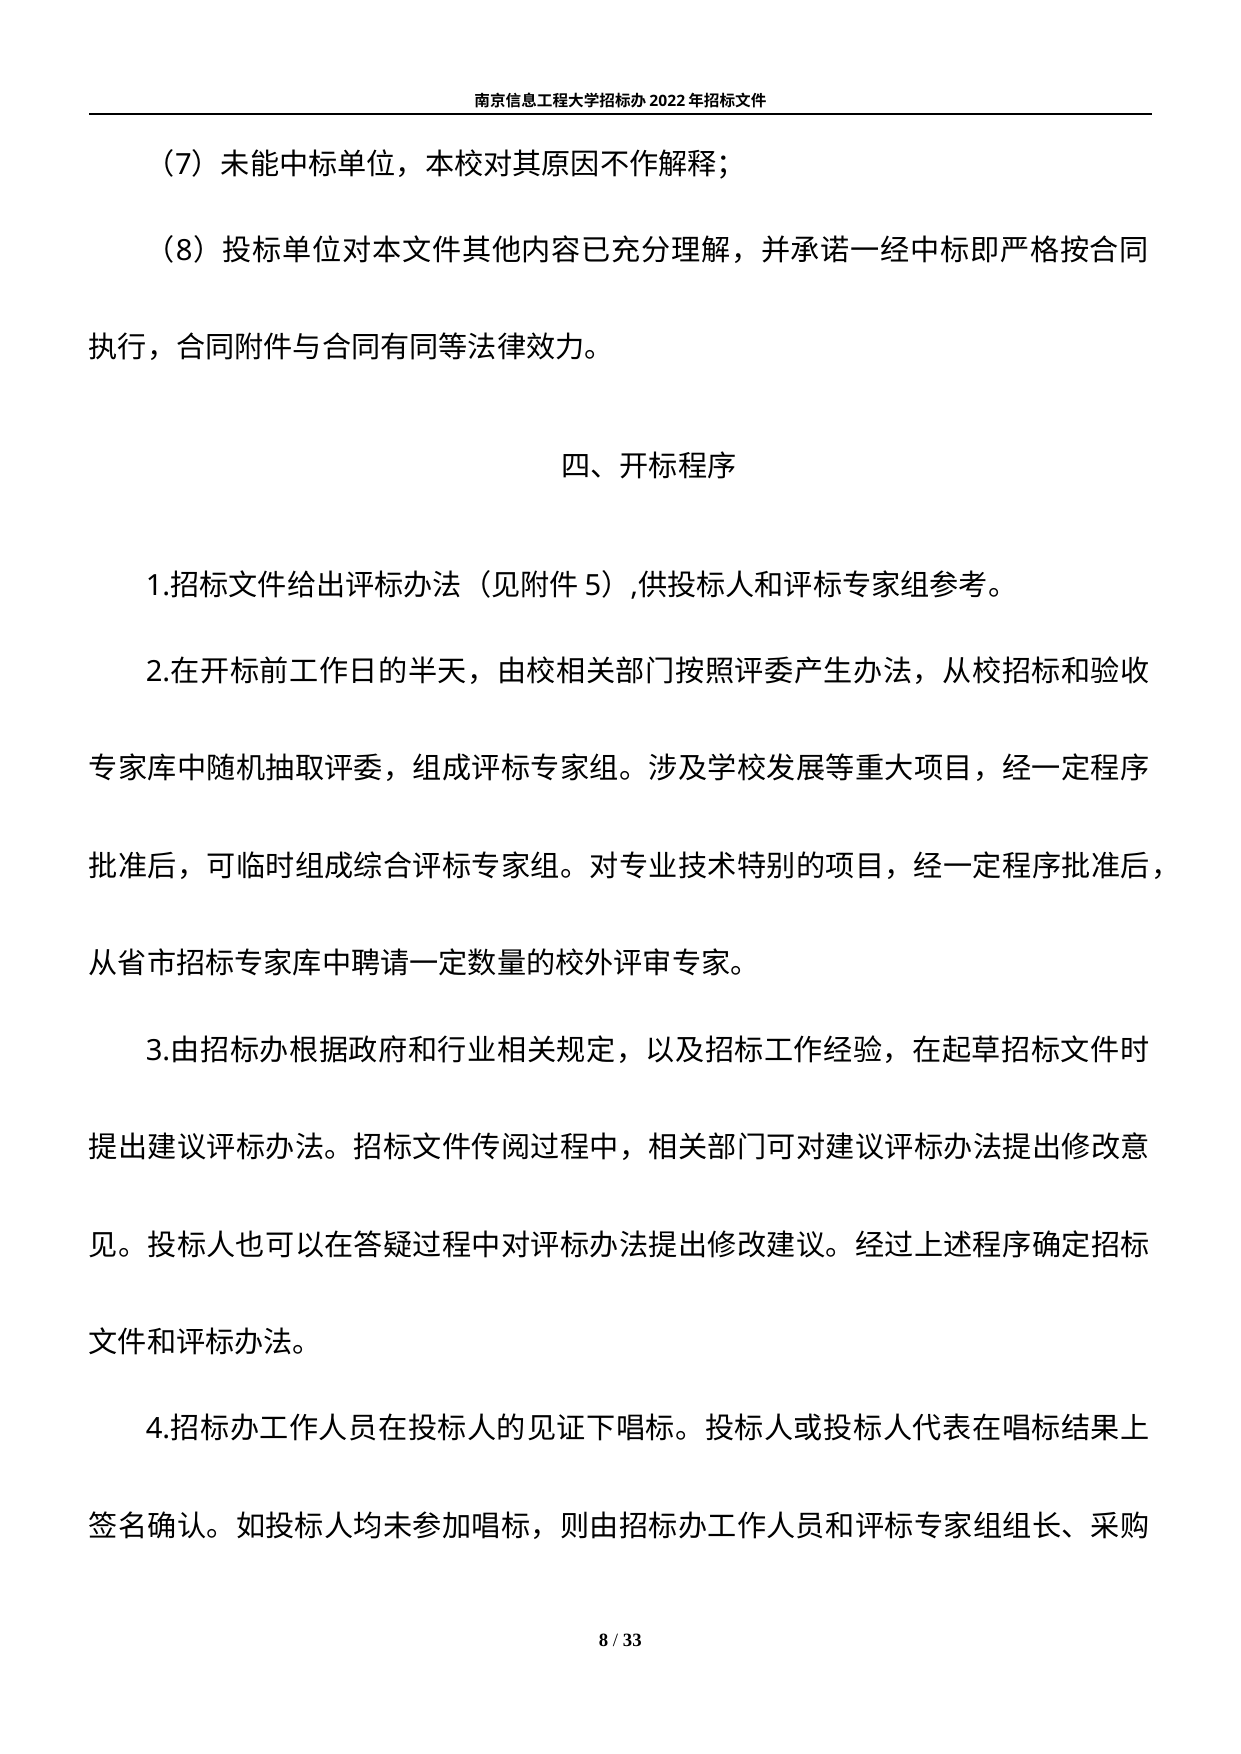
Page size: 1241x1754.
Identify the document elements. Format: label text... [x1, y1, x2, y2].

text 2.在开标前工作日的半天，由校相关部门按照评委产生办法，从校招标和验收专家库中随机抽取评委，组成评标专家组。涉及学校发展等重大项目，经一定程序批准后，可临时组成综合评标专家组。对专业技术特别的项目，经一定程序批准后，从省市招标专家库中聘请一定数量的校外评审专家。 [88, 636, 1152, 994]
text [88, 1393, 1152, 1556]
text 1.招标文件给出评标办法（见附件5）,供投标人和评标专家组参考。 [88, 550, 1152, 615]
text （8）投标单位对本文件其他内容已充分理解，并承诺一经中标即严格按合同执行，合同附件与合同有同等法律效力。 [88, 215, 1152, 378]
text （7）未能中标单位，本校对其原因不作解释； [88, 129, 1152, 194]
text 3.由招标办根据政府和行业相关规定，以及招标工作经验，在起草招标文件时提出建议评标办法。招标文件传阅过程中，相关部门可对建议评标办法提出修改意见。投标人也可以在答疑过程中对评标办法提出修改建议。经过上述程序确定招标文件和评标办法。 [88, 1015, 1152, 1372]
text 四、开标程序 [88, 431, 1152, 496]
